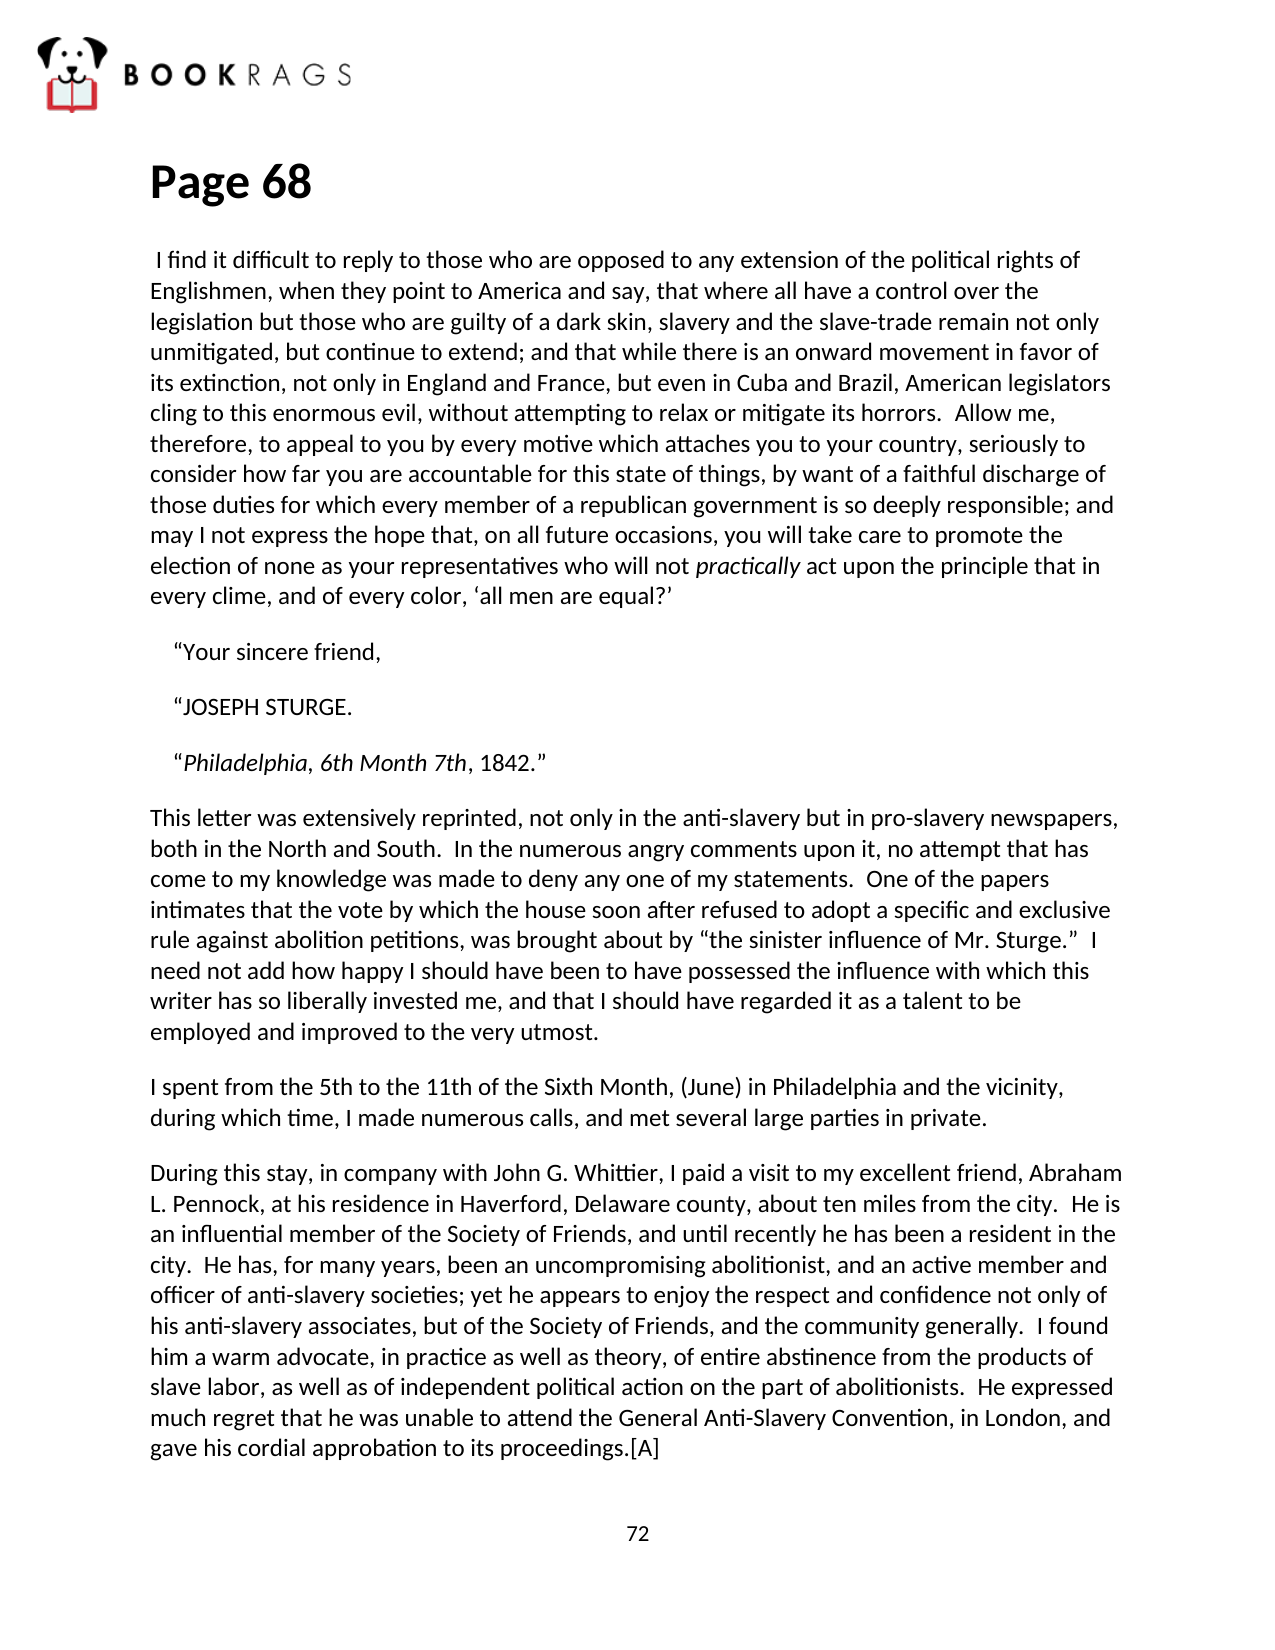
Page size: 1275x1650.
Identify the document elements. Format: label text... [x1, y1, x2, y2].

text I spent from the 5th to the 11th of the Sixth Month, (June) in Philadelphia and the vicinity, during which time, I made numerous calls, and met several large parties in private. [150, 1072, 1125, 1133]
text This letter was extensively reprinted, not only in the anti-slavery but in pro-slavery newspapers, both in the North and South. In the numerous angry comments upon it, no attempt that has come to my knowledge was made to deny any one of my statements. One of the papers intimates that the vote by which the house soon after refused to adopt a specific and exclusive rule against abolition petitions, was brought about by “the sinister influence of Mr. Sturge.” I need not add how happy I should have been to have possessed the influence with which this writer has so liberally invested me, and that I should have regarded it as a talent to be employed and improved to the very utmost. [150, 802, 1125, 1047]
text “Your sincere friend, [150, 636, 1125, 666]
text “Philadelphia, 6th Month 7th, 1842.” [150, 747, 1125, 777]
picture [37, 37, 351, 113]
text Page 68 [150, 150, 1125, 211]
text “JOSEPH STURGE. [150, 691, 1125, 722]
text I find it difficult to reply to those who are opposed to any extension of the political rights of Englishmen, when they point to America and say, that where all have a control over the legislation but those who are guilty of a dark skin, slavery and the slave-trade remain not only unmitigated, but continue to extend; and that while there is an onward movement in favor of its extinction, not only in England and France, but even in Cuba and Brazil, American legislators cling to this enormous evil, without attempting to relax or mitigate its horrors. Allow me, therefore, to appeal to you by every motive which attaches you to your country, seriously to consider how far you are accountable for this state of things, by want of a faithful discharge of those duties for which every member of a republican government is so deeply responsible; and may I not express the hope that, on all future occasions, you will take care to promote the election of none as your representatives who will not practically act upon the principle that in every clime, and of every color, ‘all men are equal?’ [150, 244, 1125, 611]
text During this stay, in company with John G. Whittier, I paid a visit to my excellent friend, Abraham L. Pennock, at his residence in Haverford, Delaware county, about ten miles from the city. He is an influential member of the Society of Friends, and until recently he has been a resident in the city. He has, for many years, been an uncompromising abolitionist, and an active member and officer of anti-slavery societies; yet he appears to enjoy the respect and confidence not only of his anti-slavery associates, but of the Society of Friends, and the community generally. I found him a warm advocate, in practice as well as theory, of entire abstinence from the products of slave labor, as well as of independent political action on the part of abolitionists. He expressed much regret that he was unable to attend the General Anti-Slavery Convention, in London, and gave his cordial approbation to its proceedings.[A] [150, 1158, 1125, 1463]
